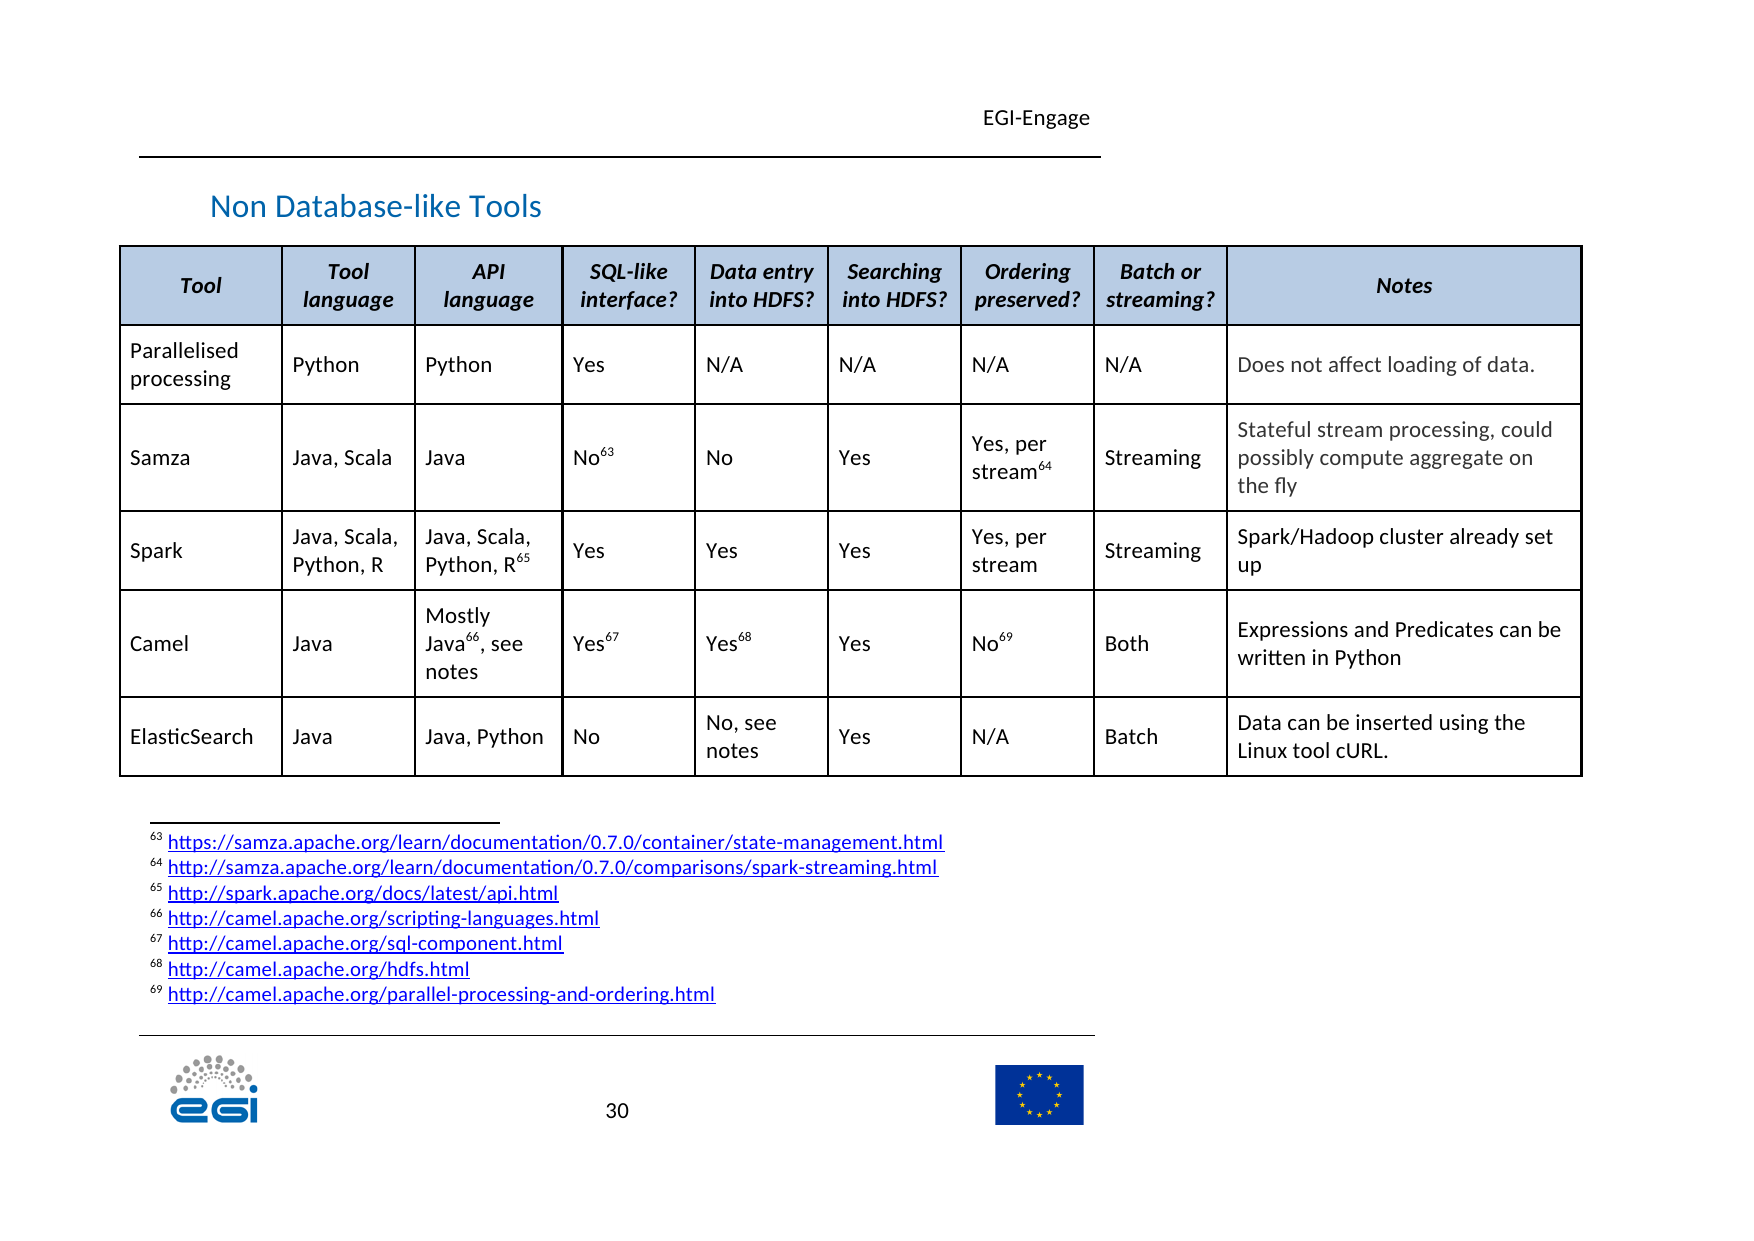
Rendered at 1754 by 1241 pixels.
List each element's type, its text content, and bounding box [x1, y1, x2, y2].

table_cell ElasticSearch [121, 698, 281, 774]
table_cell Yes [564, 591, 694, 696]
table_header Notes [1228, 247, 1580, 324]
table_cell Yes [696, 591, 827, 696]
table_cell Java [283, 698, 414, 774]
table_cell No [962, 591, 1093, 696]
table_cell Spark/Hadoop cluster already set up [1228, 512, 1580, 588]
table_cell Java, Scala, Python, R [416, 512, 561, 588]
table_cell Batch [1095, 698, 1226, 774]
table_cell Camel [121, 591, 281, 696]
table_cell Yes [696, 512, 827, 588]
table_header API language [416, 247, 561, 324]
table_cell Expressions and Predicates can be written in Python [1228, 591, 1580, 696]
table_cell No [564, 698, 694, 774]
table_cell Yes, per stream [962, 405, 1093, 509]
table_cell N/A [962, 326, 1093, 403]
table_cell Streaming [1095, 512, 1226, 588]
table_cell Parallelised processing [121, 326, 281, 403]
picture [150, 1053, 276, 1125]
table_cell No [696, 405, 827, 509]
table_cell Data can be inserted using the Linux tool cURL. [1228, 698, 1580, 774]
table_cell Java [416, 405, 561, 509]
table_cell Yes [829, 698, 960, 774]
table_header Data entry into HDFS? [696, 247, 827, 324]
table_cell Yes [829, 512, 960, 588]
subtitle Non Database-like Tools [210, 185, 1547, 226]
table_cell Yes [564, 326, 694, 403]
table_cell Stateful stream processing, could possibly compute aggregate on the fly [1228, 405, 1580, 509]
table_cell N/A [962, 698, 1093, 774]
table_cell Streaming [1095, 405, 1226, 509]
table_cell Yes [564, 512, 694, 588]
table_header Ordering preserved? [962, 247, 1093, 324]
table_cell Java, Scala [283, 405, 414, 509]
table_cell Java [283, 591, 414, 696]
table_cell N/A [1095, 326, 1226, 403]
table_cell N/A [829, 326, 960, 403]
table_cell Mostly Java, see notes [416, 591, 561, 696]
table_cell Java, Python [416, 698, 561, 774]
table_cell Yes [829, 405, 960, 509]
picture [995, 1065, 1084, 1125]
table_header Batch or streaming? [1095, 247, 1226, 324]
table_cell Yes [829, 591, 960, 696]
table_header Searching into HDFS? [829, 247, 960, 324]
table_header Tool [121, 247, 281, 324]
table_cell No [564, 405, 694, 509]
table_cell Does not affect loading of data. [1228, 326, 1580, 403]
table_header SQL-like interface? [564, 247, 694, 324]
table_cell Java, Scala, Python, R [283, 512, 414, 588]
table_cell N/A [696, 326, 827, 403]
table_cell No, see notes [696, 698, 827, 774]
table_cell Yes, per stream [962, 512, 1093, 588]
table_cell Samza [121, 405, 281, 509]
table_cell Both [1095, 591, 1226, 696]
table_cell Python [283, 326, 414, 403]
table_cell Spark [121, 512, 281, 588]
table_cell Python [416, 326, 561, 403]
table_header Tool language [283, 247, 414, 324]
